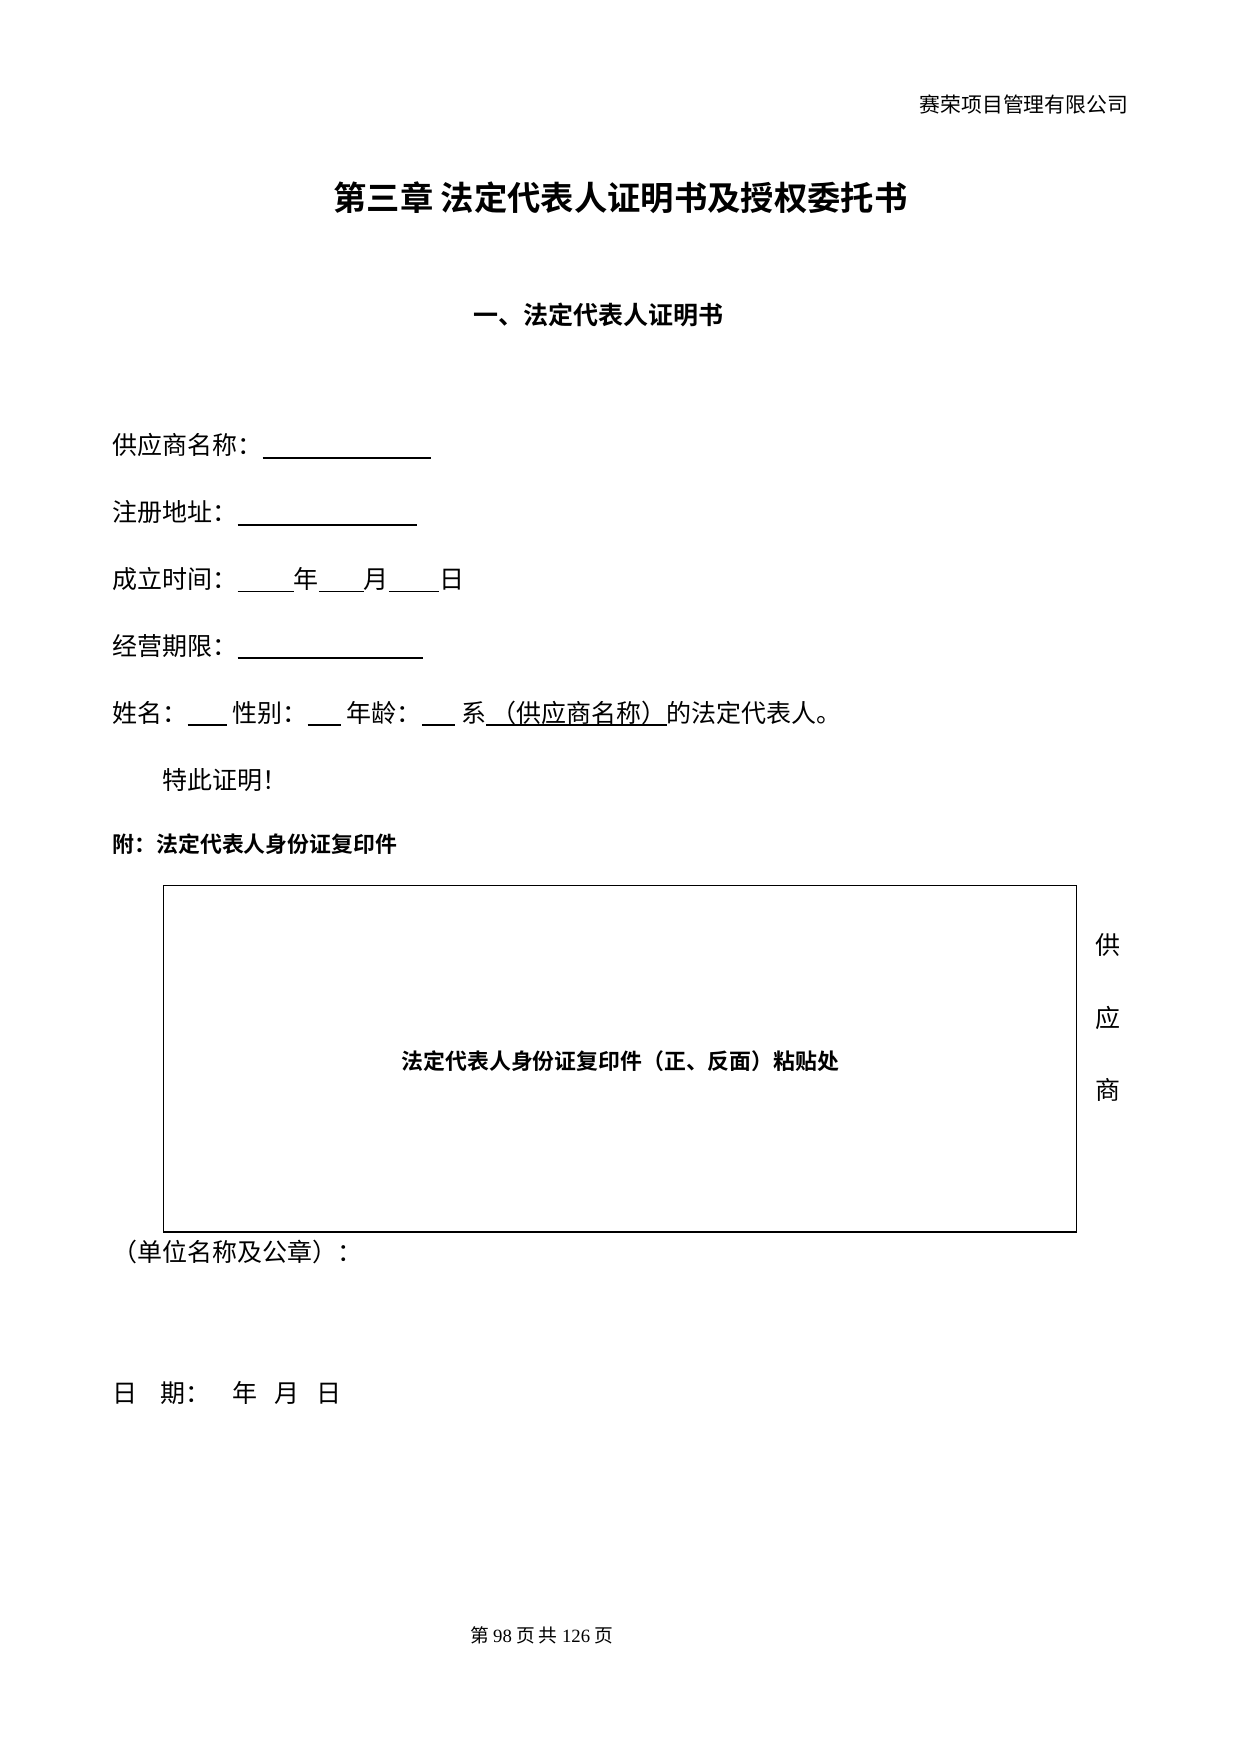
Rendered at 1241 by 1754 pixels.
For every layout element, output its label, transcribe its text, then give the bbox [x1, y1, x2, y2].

text 一、法定代表人证明书 [112, 295, 1084, 332]
text 日 期： 年 月 日 [112, 1373, 1128, 1409]
text 第三章 法定代表人证明书及授权委托书 [112, 162, 1128, 229]
text 姓名： 性别： 年龄： 系 （供应商名称）的法定代表人。 [112, 693, 1128, 729]
text 特此证明！ [112, 760, 1128, 796]
text 供应商（单位名称及公章）： [112, 926, 1128, 1269]
text 成立时间： 年 月 日 [112, 559, 1128, 596]
text 供应商名称： [112, 426, 1128, 462]
table_header 法定代表人身份证复印件（正、反面）粘贴处 [164, 886, 1076, 1231]
text 注册地址： [112, 493, 1128, 529]
text 经营期限： [112, 626, 1128, 663]
text 附：法定代表人身份证复印件 [112, 827, 1128, 859]
